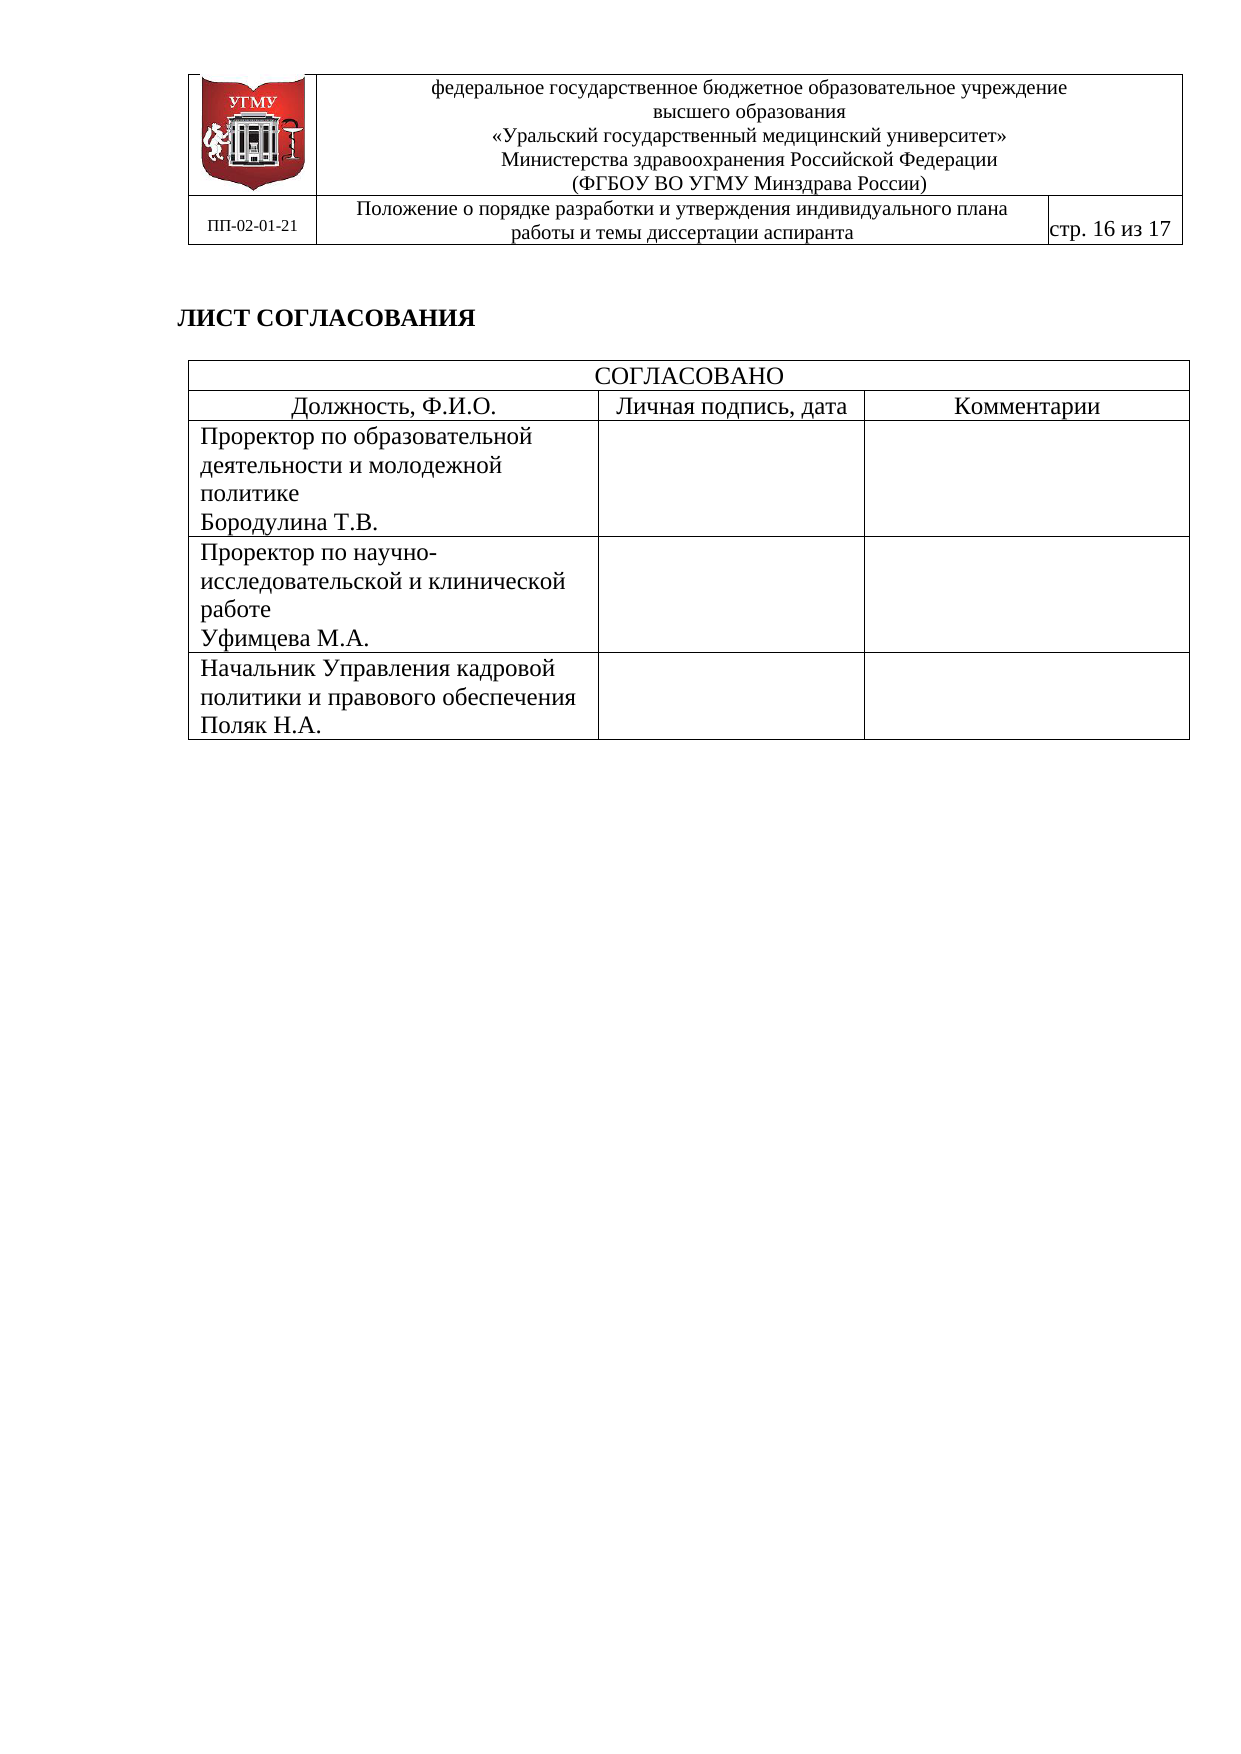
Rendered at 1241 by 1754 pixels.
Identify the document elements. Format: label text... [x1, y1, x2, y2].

table_cell Комментарии [865, 391, 1189, 420]
table_cell Проректор по научно-исследовательской и клинической работе Уфимцева М.А. [189, 537, 598, 652]
table_cell [865, 421, 1189, 536]
table_header СОГЛАСОВАНО [189, 361, 1189, 390]
table_cell Начальник Управления кадровой политики и правового обеспечения Поляк Н.А. [189, 653, 598, 739]
table_cell [599, 537, 864, 652]
table_cell [865, 537, 1189, 652]
table_cell [865, 653, 1189, 739]
text ЛИСТ СОГЛАСОВАНИЯ [177, 303, 1152, 332]
table_cell Должность, Ф.И.О. [189, 391, 598, 420]
table_cell [599, 653, 864, 739]
table_cell Личная подпись, дата [599, 391, 864, 420]
table_cell Проректор по образовательной деятельности и молодежной политике Бородулина Т.В. [189, 421, 598, 536]
table_cell [599, 421, 864, 536]
